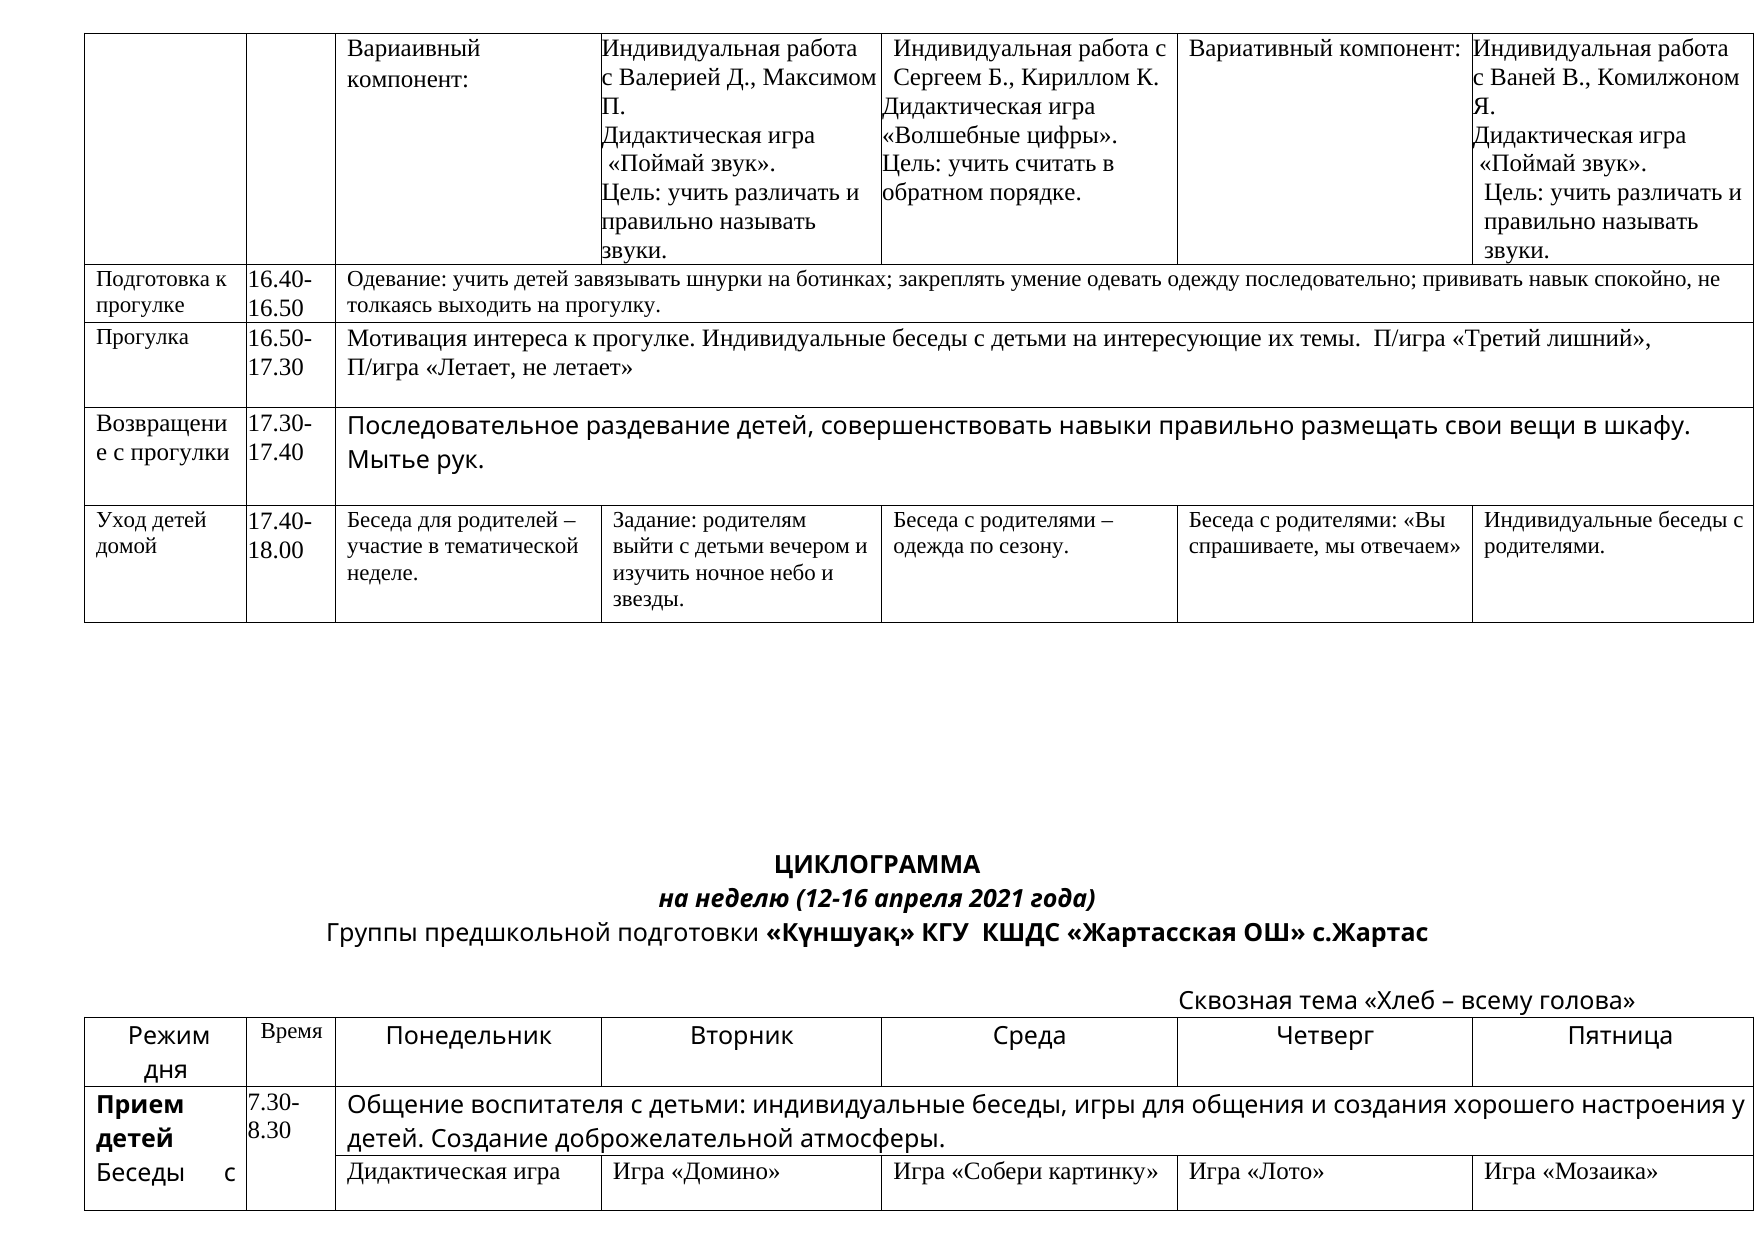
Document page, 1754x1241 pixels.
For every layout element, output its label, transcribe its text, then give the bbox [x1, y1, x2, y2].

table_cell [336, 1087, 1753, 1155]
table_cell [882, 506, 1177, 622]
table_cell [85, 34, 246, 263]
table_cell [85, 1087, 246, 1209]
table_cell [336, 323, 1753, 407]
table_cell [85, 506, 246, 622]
text ЦИКЛОГРАММА [118, 846, 1636, 880]
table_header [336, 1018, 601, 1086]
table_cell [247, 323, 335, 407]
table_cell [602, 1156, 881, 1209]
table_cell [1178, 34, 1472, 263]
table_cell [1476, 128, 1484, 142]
text Сквозная тема «Хлеб – всему голова» [118, 982, 1636, 1017]
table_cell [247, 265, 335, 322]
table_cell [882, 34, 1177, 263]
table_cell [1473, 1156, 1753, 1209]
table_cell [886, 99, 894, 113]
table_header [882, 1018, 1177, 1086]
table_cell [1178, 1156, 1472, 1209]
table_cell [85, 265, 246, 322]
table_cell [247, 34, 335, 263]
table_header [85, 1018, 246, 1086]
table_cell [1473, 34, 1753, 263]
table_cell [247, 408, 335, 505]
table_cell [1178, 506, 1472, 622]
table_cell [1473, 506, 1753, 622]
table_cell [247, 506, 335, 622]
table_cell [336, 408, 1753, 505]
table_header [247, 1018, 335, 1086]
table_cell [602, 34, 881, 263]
text на неделю (12-16 апреля 2021 года) [118, 880, 1636, 914]
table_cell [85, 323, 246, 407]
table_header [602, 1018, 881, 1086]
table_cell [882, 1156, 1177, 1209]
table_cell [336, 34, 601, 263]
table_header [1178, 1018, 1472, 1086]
text Группы предшкольной подготовки «Күншуақ» КГУ КШДС «Жартасская ОШ» с.Жартас [118, 914, 1636, 948]
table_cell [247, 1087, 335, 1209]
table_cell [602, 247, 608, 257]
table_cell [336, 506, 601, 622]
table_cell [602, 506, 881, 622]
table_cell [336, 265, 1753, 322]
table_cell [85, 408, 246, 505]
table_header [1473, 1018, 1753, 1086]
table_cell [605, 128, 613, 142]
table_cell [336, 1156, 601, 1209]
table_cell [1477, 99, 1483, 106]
